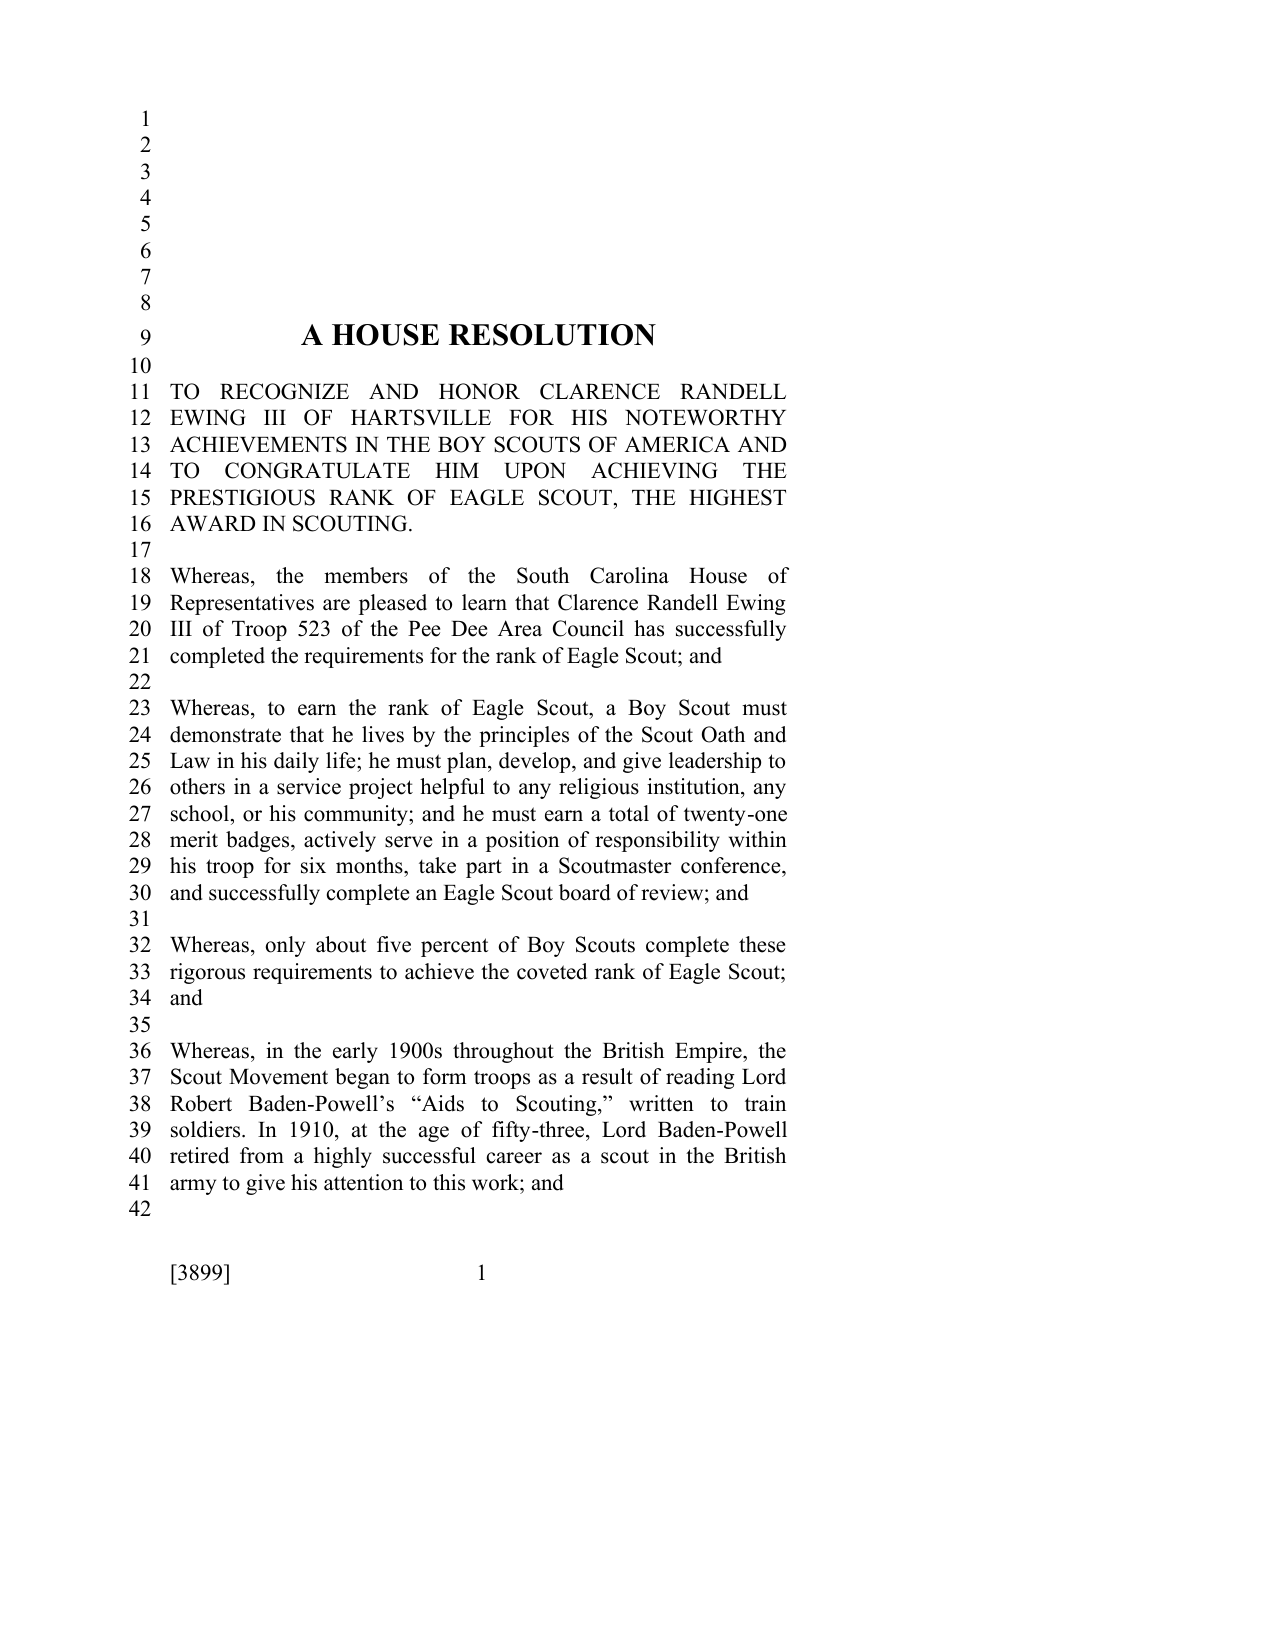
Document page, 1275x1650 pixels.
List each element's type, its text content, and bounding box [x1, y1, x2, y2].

text A HOUSE RESOLUTION [169, 316, 787, 352]
text Whereas, the members of the South Carolina House of Representatives are pleased to learn that Clarence Randell Ewing III of Troop 523 of the Pee Dee Area Council has successfully completed the requirements for the rank of Eagle Scout; and [169, 563, 787, 668]
text TO RECOGNIZE AND HONOR CLARENCE RANDELL EWING III OF HARTSVILLE FOR HIS NOTEWORTHY ACHIEVEMENTS IN THE BOY SCOUTS OF AMERICA AND TO CONGRATULATE HIM UPON ACHIEVING THE PRESTIGIOUS RANK OF EAGLE SCOUT, THE HIGHEST AWARD IN SCOUTING. [169, 378, 787, 536]
text Whereas, only about five percent of Boy Scouts complete these rigorous requirements to achieve the coveted rank of Eagle Scout; and [169, 932, 787, 1011]
text Whereas, in the early 1900s throughout the British Empire, the Scout Movement began to form troops as a result of reading Lord Robert Baden-Powell’s “Aids to Scouting,” written to train soldiers. In 1910, at the age of fifty-three, Lord Baden-Powell retired from a highly successful career as a scout in the British army to give his attention to this work; and [169, 1037, 787, 1195]
text Whereas, to earn the rank of Eagle Scout, a Boy Scout must demonstrate that he lives by the principles of the Scout Oath and Law in his daily life; he must plan, develop, and give leadership to others in a service project helpful to any religious institution, any school, or his community; and he must earn a total of twenty-one merit badges, actively serve in a position of responsibility within his troop for six months, take part in a Scoutmaster conference, and successfully complete an Eagle Scout board of review; and [169, 694, 787, 905]
